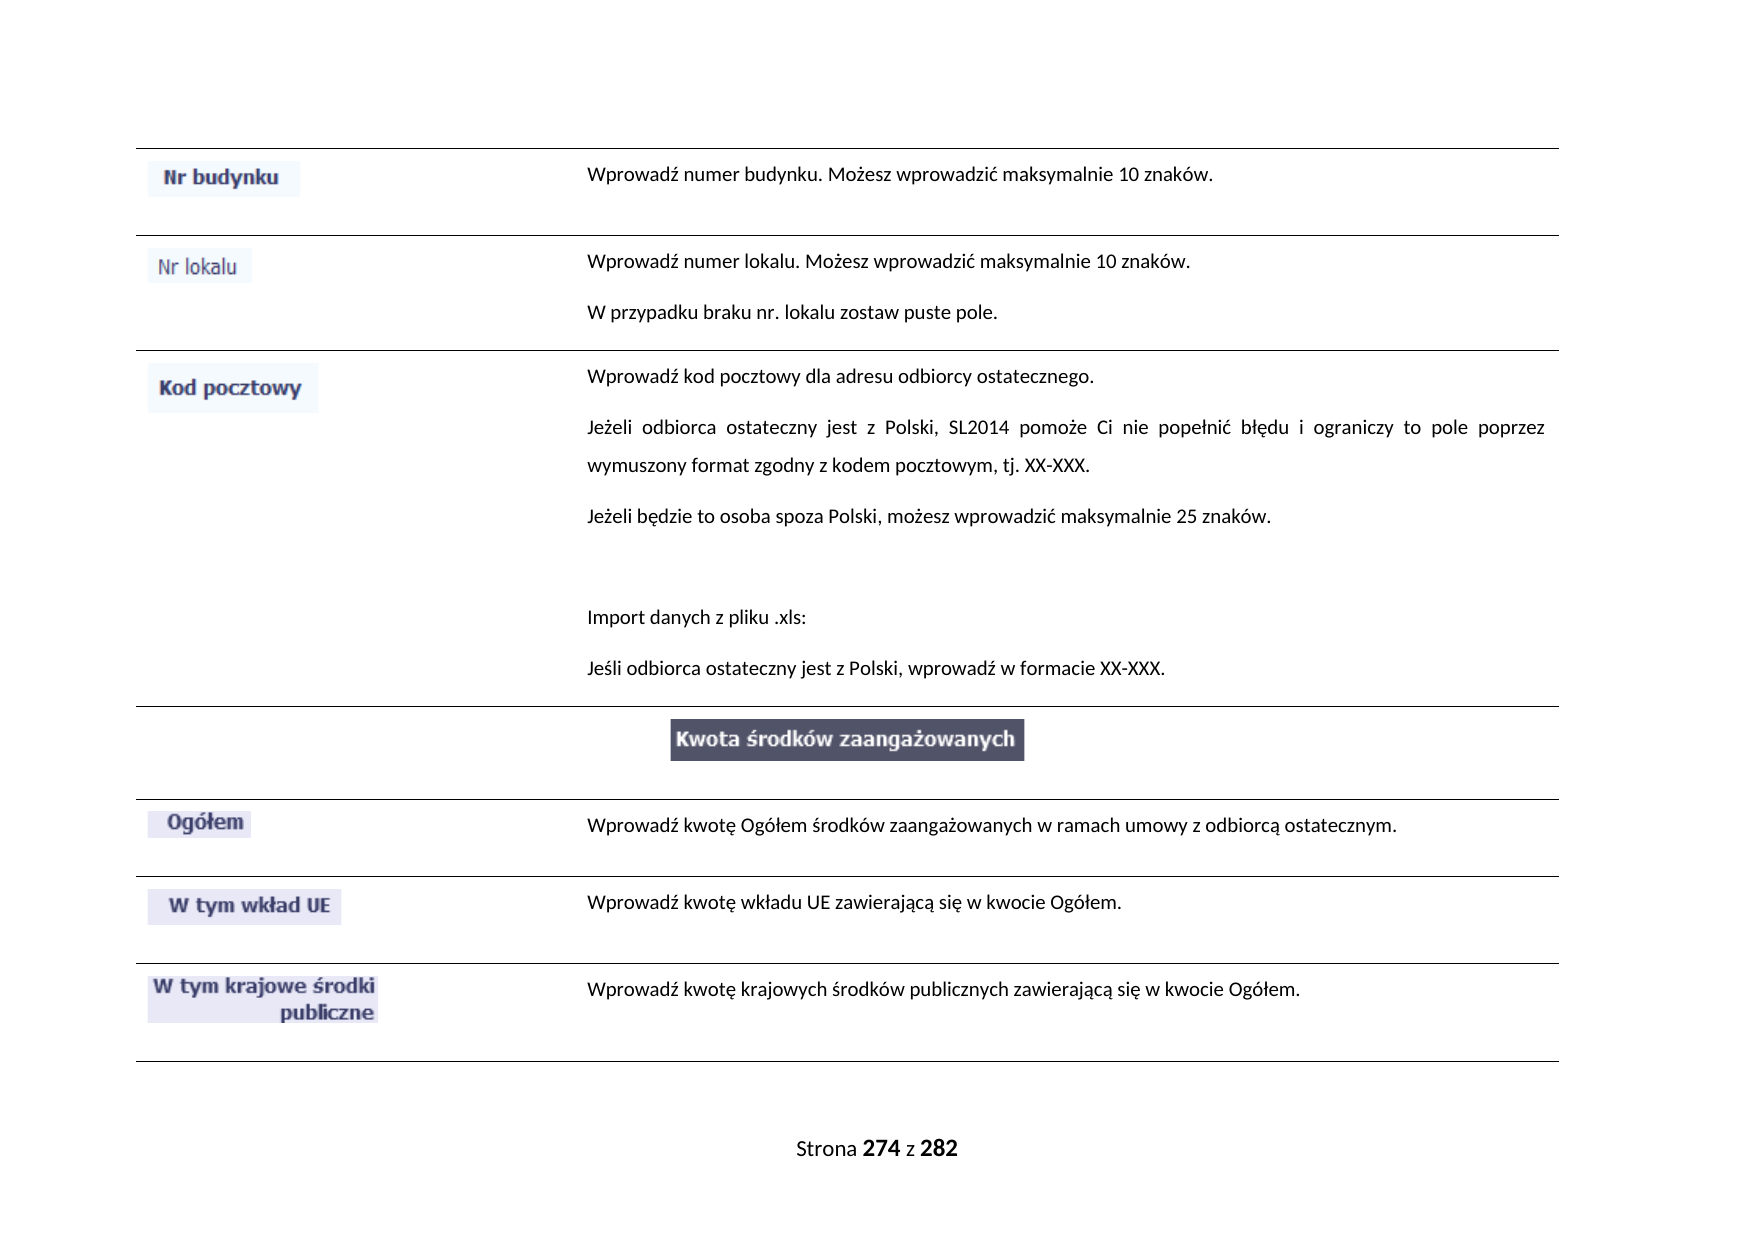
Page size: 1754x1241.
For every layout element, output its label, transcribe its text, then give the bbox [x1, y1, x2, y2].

table_cell Wprowadź numer lokalu. Możesz wprowadzić maksymalnie 10 znaków. W przypadku braku nr. lokalu zostaw puste pole. [576, 236, 1558, 350]
table_cell Wprowadź kod pocztowy dla adresu odbiorcy ostatecznego. Jeżeli odbiorca ostateczny jest z Polski, SL2014 pomoże Ci nie popełnić błędu i ograniczy to pole poprzez wymuszony format zgodny z kodem pocztowym, tj. XX-XXX. Jeżeli będzie to osoba spoza Polski, możesz wprowadzić maksymalnie 25 znaków. Import danych z pliku .xls: Jeśli odbiorca ostateczny jest z Polski, wprowadź w formacie XX-XXX. [576, 351, 1558, 706]
picture [147, 889, 342, 925]
picture [147, 161, 301, 197]
picture [670, 719, 1025, 761]
table_cell Wprowadź kwotę krajowych środków publicznych zawierającą się w kwocie Ogółem. [576, 964, 1558, 1061]
picture [147, 976, 379, 1023]
table_cell [136, 964, 576, 1061]
table_cell Wprowadź numer budynku. Możesz wprowadzić maksymalnie 10 znaków. [576, 149, 1558, 235]
table_cell [136, 351, 576, 706]
table_cell [136, 707, 1558, 798]
picture [147, 811, 251, 838]
table_cell Wprowadź kwotę wkładu UE zawierającą się w kwocie Ogółem. [576, 877, 1558, 963]
table_cell [136, 800, 576, 876]
table_cell Wprowadź kwotę Ogółem środków zaangażowanych w ramach umowy z odbiorcą ostatecznym. [576, 800, 1558, 876]
table_cell [136, 877, 576, 963]
table_cell [136, 149, 576, 235]
table_cell [136, 236, 576, 350]
picture [147, 248, 253, 283]
picture [147, 363, 319, 413]
